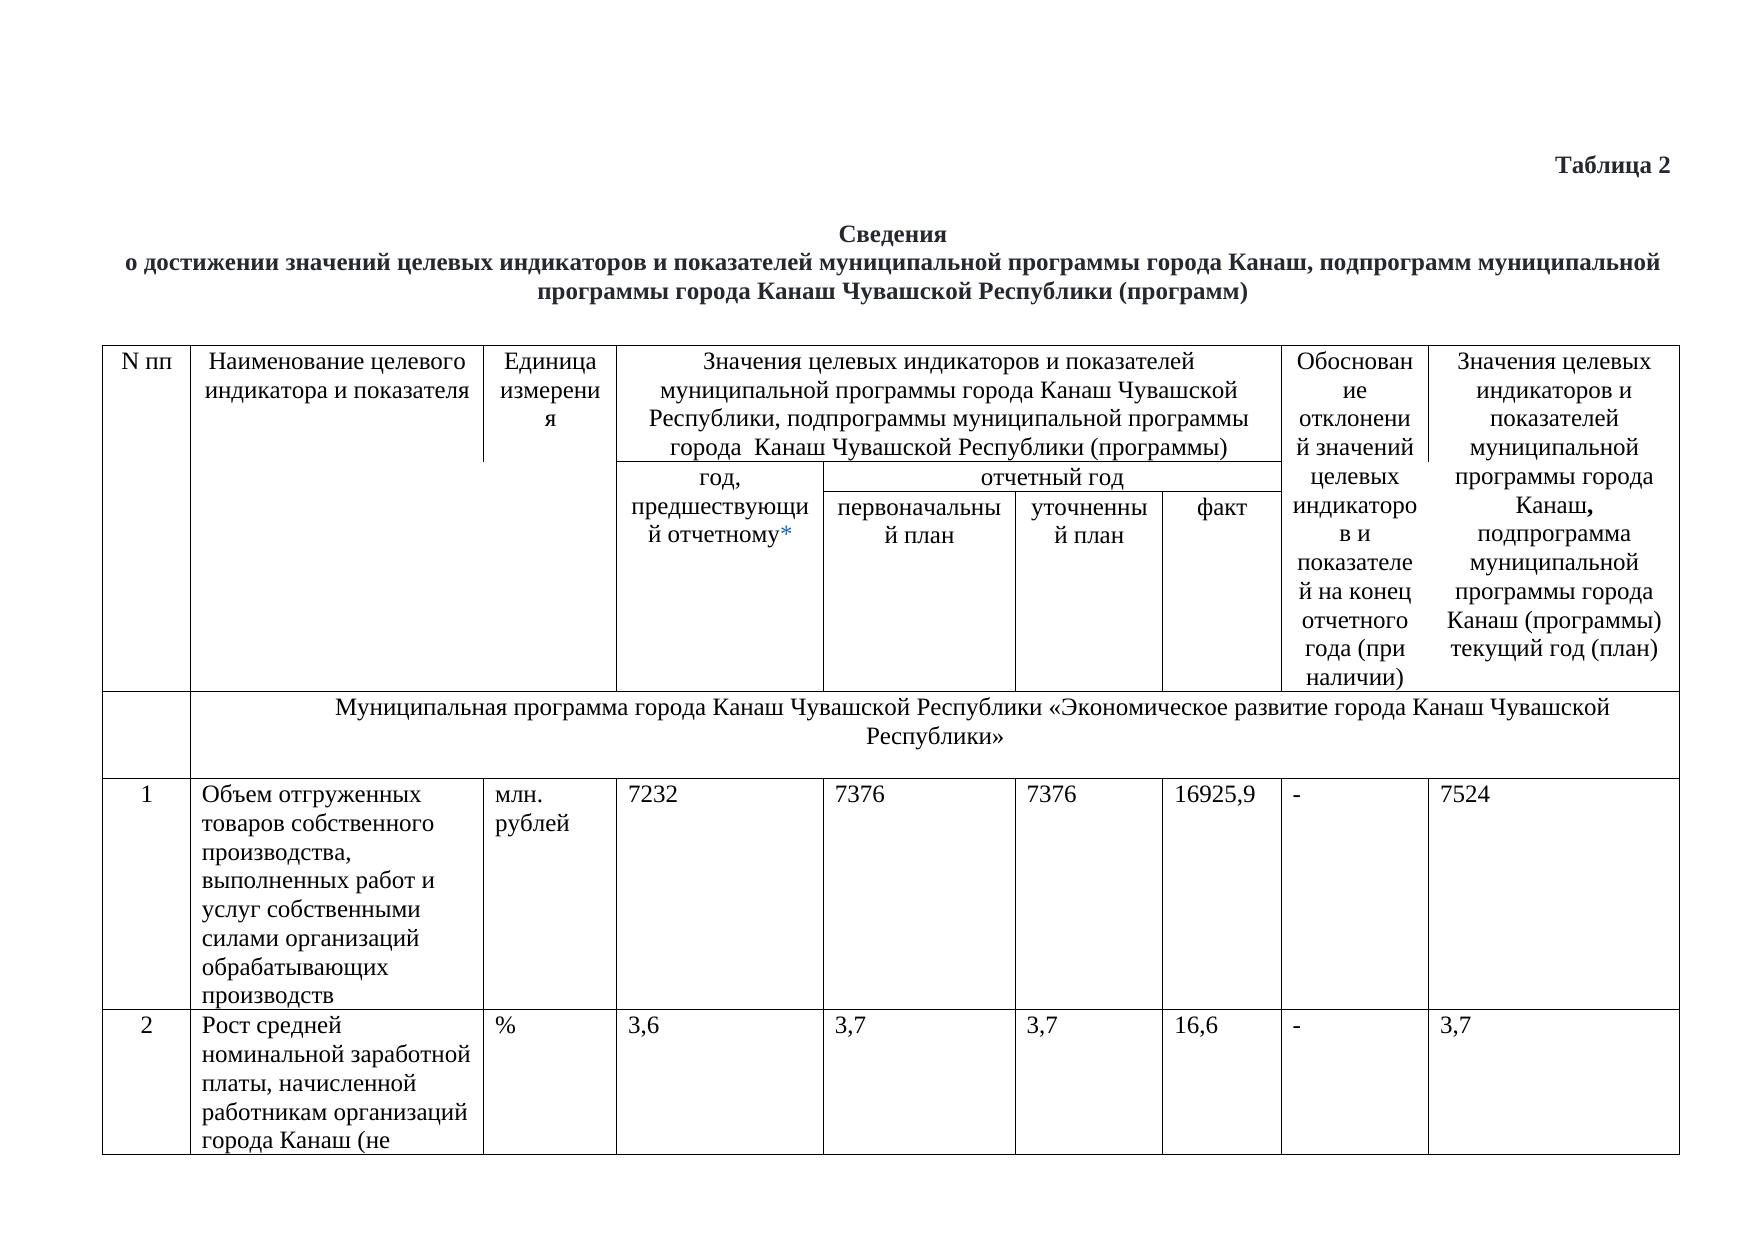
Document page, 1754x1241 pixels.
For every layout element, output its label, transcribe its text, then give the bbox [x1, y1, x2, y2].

table_header Единица измерения [484, 346, 616, 691]
table_cell - [1282, 779, 1428, 1009]
table_cell Муниципальная программа города Канаш Чувашской Республики «Экономическое развитие города Канаш Чувашской Республики» [191, 692, 1679, 778]
table_cell год, предшествующий отчетному* [617, 462, 823, 691]
subtitle Сведения о достижении значений целевых индикаторов и показателей муниципальной программы города Канаш, подпрограмм муниципальной программы города Канаш Чувашской Республики (программ) [114, 219, 1671, 305]
table_cell 7376 [824, 779, 1015, 1009]
text Таблица 2 [114, 150, 1671, 179]
table_cell первоначальный план [824, 492, 1015, 691]
table_header N пп [103, 346, 190, 691]
table_cell 3,7 [1016, 1010, 1162, 1154]
table_cell 2 [103, 1010, 190, 1154]
table_header Значения целевых индикаторов и показателей муниципальной программы города Канаш, подпрограмма муниципальной программы города Канаш (программы) текущий год (план) [1429, 346, 1679, 691]
table_cell Объем отгруженных товаров собственного производства, выполненных работ и услуг собственными силами организаций обрабатывающих производств [191, 779, 483, 1009]
table_cell 7524 [1429, 779, 1679, 1009]
table_cell % [484, 1010, 616, 1154]
table_header Значения целевых индикаторов и показателей муниципальной программы города Канаш Чувашской Республики, подпрограммы муниципальной программы города Канаш Чувашской Республики (программы) [617, 346, 1281, 461]
table_cell 3,7 [1429, 1010, 1679, 1154]
table_cell 3,6 [617, 1010, 823, 1154]
table_cell 7232 [617, 779, 823, 1009]
table_cell уточненный план [1016, 492, 1162, 691]
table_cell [191, 1010, 483, 1154]
table_cell - [1282, 1010, 1428, 1154]
table_cell млн. рублей [484, 779, 616, 1009]
table_header Наименование целевого индикатора и показателя [191, 346, 484, 691]
table_cell [103, 692, 190, 778]
table_cell 1 [103, 779, 190, 1009]
table_cell отчетный год [824, 462, 1281, 491]
table_cell 16925,9 [1163, 779, 1281, 1009]
table_cell факт [1163, 492, 1281, 691]
table_header Обоснование отклонений значений целевых индикаторов и показателей на конец отчетного года (при наличии) [1282, 346, 1429, 691]
table_cell 16,6 [1163, 1010, 1281, 1154]
table_cell 7376 [1016, 779, 1162, 1009]
table_cell 3,7 [824, 1010, 1015, 1154]
